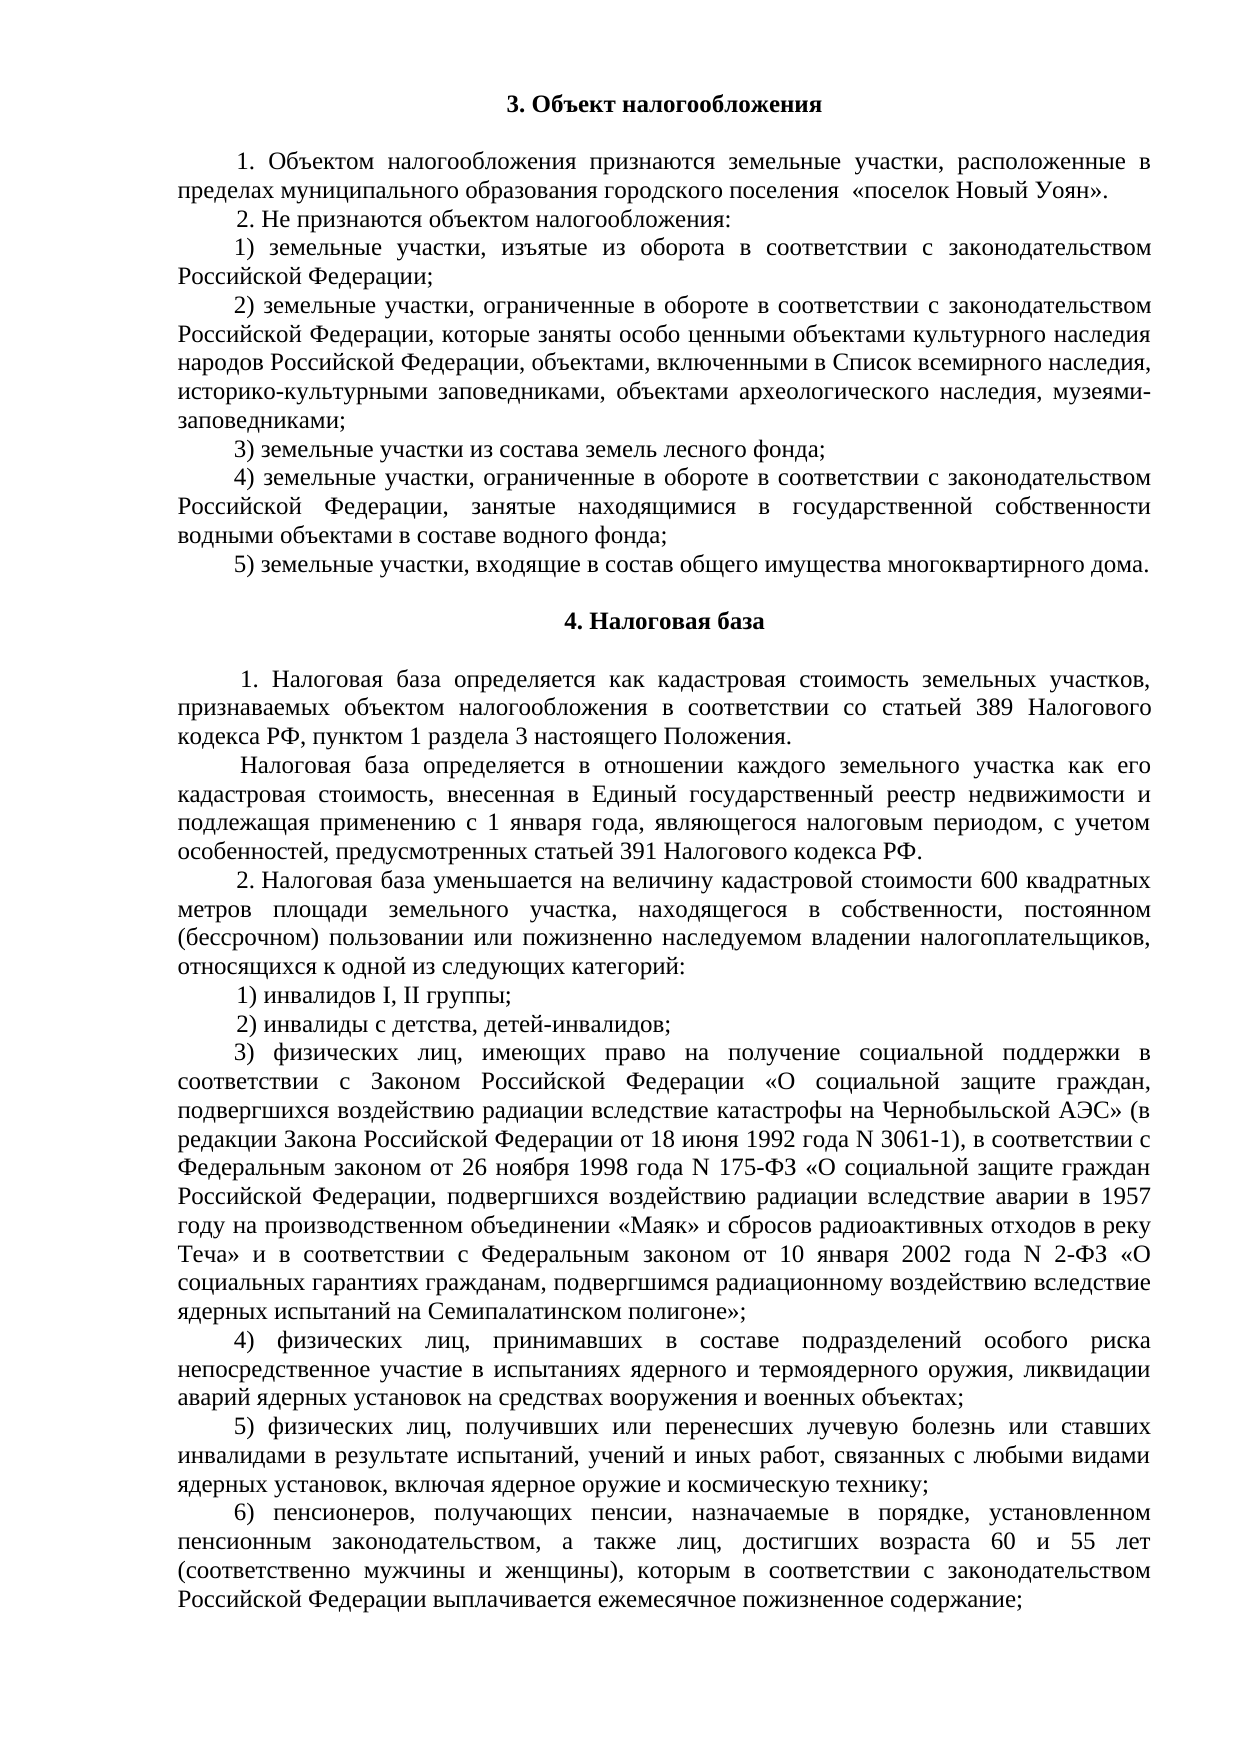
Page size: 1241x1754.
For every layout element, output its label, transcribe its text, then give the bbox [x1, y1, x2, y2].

text 1) земельные участки, изъятые из оборота в соответствии с законодательством Российской Федерации; [177, 232, 1152, 290]
text 4. Налоговая база [177, 606, 1152, 635]
list 2. Налоговая база уменьшается на величину кадастровой стоимости 600 квадратных метров площади земельного участка, находящегося в собственности, постоянном (бессрочном) пользовании или пожизненно наследуемом владении налогоплательщиков, относящихся к одной из следующих категорий: [177, 865, 1152, 980]
text 4) земельные участки, ограниченные в обороте в соответствии с законодательством Российской Федерации, занятые находящимися в государственной собственности водными объектами в составе водного фонда; [177, 462, 1152, 549]
text 3. Объект налогообложения [177, 89, 1152, 117]
text 3) физических лиц, имеющих право на получение социальной поддержки в соответствии с Законом Российской Федерации «О социальной защите граждан, подвергшихся воздействию радиации вследствие катастрофы на Чернобыльской АЭС» (в редакции Закона Российской Федерации от 18 июня 1992 года N 3061-1), в соответствии с Федеральным законом от 26 ноября 1998 года N 175-ФЗ «О социальной защите граждан Российской Федерации, подвергшихся воздействию радиации вследствие аварии в 1957 году на производственном объединении «Маяк» и сбросов радиоактивных отходов в реку Теча» и в соответствии с Федеральным законом от 10 января 2002 года N 2-ФЗ «О социальных гарантиях гражданам, подвергшимся радиационному воздействию вследствие ядерных испытаний на Семипалатинском полигоне»; [177, 1037, 1152, 1325]
text 2) инвалиды с детства, детей-инвалидов; [177, 1009, 1152, 1037]
text 1) инвалидов I, II группы; [177, 980, 1152, 1009]
text 1. Налоговая база определяется как кадастровая стоимость земельных участков, признаваемых объектом налогообложения в соответствии со статьей 389 Налогового кодекса РФ, пунктом 1 раздела 3 настоящего Положения. [177, 664, 1152, 750]
text 6) пенсионеров, получающих пенсии, назначаемые в порядке, установленном пенсионным законодательством, а также лиц, достигших возраста 60 и 55 лет (соответственно мужчины и женщины), которым в соответствии с законодательством Российской Федерации выплачивается ежемесячное пожизненное содержание; [177, 1497, 1152, 1612]
text 5) земельные участки, входящие в состав общего имущества многоквартирного дома. [177, 549, 1152, 577]
text Налоговая база определяется в отношении каждого земельного участка как его кадастровая стоимость, внесенная в Единый государственный реестр недвижимости и подлежащая применению с 1 января года, являющегося налоговым периодом, с учетом особенностей, предусмотренных статьей 391 Налогового кодекса РФ. [177, 750, 1152, 865]
text 3) земельные участки из состава земель лесного фонда; [177, 434, 1152, 462]
text 5) физических лиц, получивших или перенесших лучевую болезнь или ставших инвалидами в результате испытаний, учений и иных работ, связанных с любыми видами ядерных установок, включая ядерное оружие и космическую технику; [177, 1411, 1152, 1497]
text 2. Не признаются объектом налогообложения: [177, 204, 1152, 232]
text 4) физических лиц, принимавших в составе подразделений особого риска непосредственное участие в испытаниях ядерного и термоядерного оружия, ликвидации аварий ядерных установок на средствах вооружения и военных объектах; [177, 1325, 1152, 1411]
text 2) земельные участки, ограниченные в обороте в соответствии с законодательством Российской Федерации, которые заняты особо ценными объектами культурного наследия народов Российской Федерации, объектами, включенными в Список всемирного наследия, историко-культурными заповедниками, объектами археологического наследия, музеями-заповедниками; [177, 290, 1152, 434]
text 1. Объектом налогообложения признаются земельные участки, расположенные в пределах муниципального образования городского поселения «поселок Новый Уоян». [177, 146, 1152, 204]
